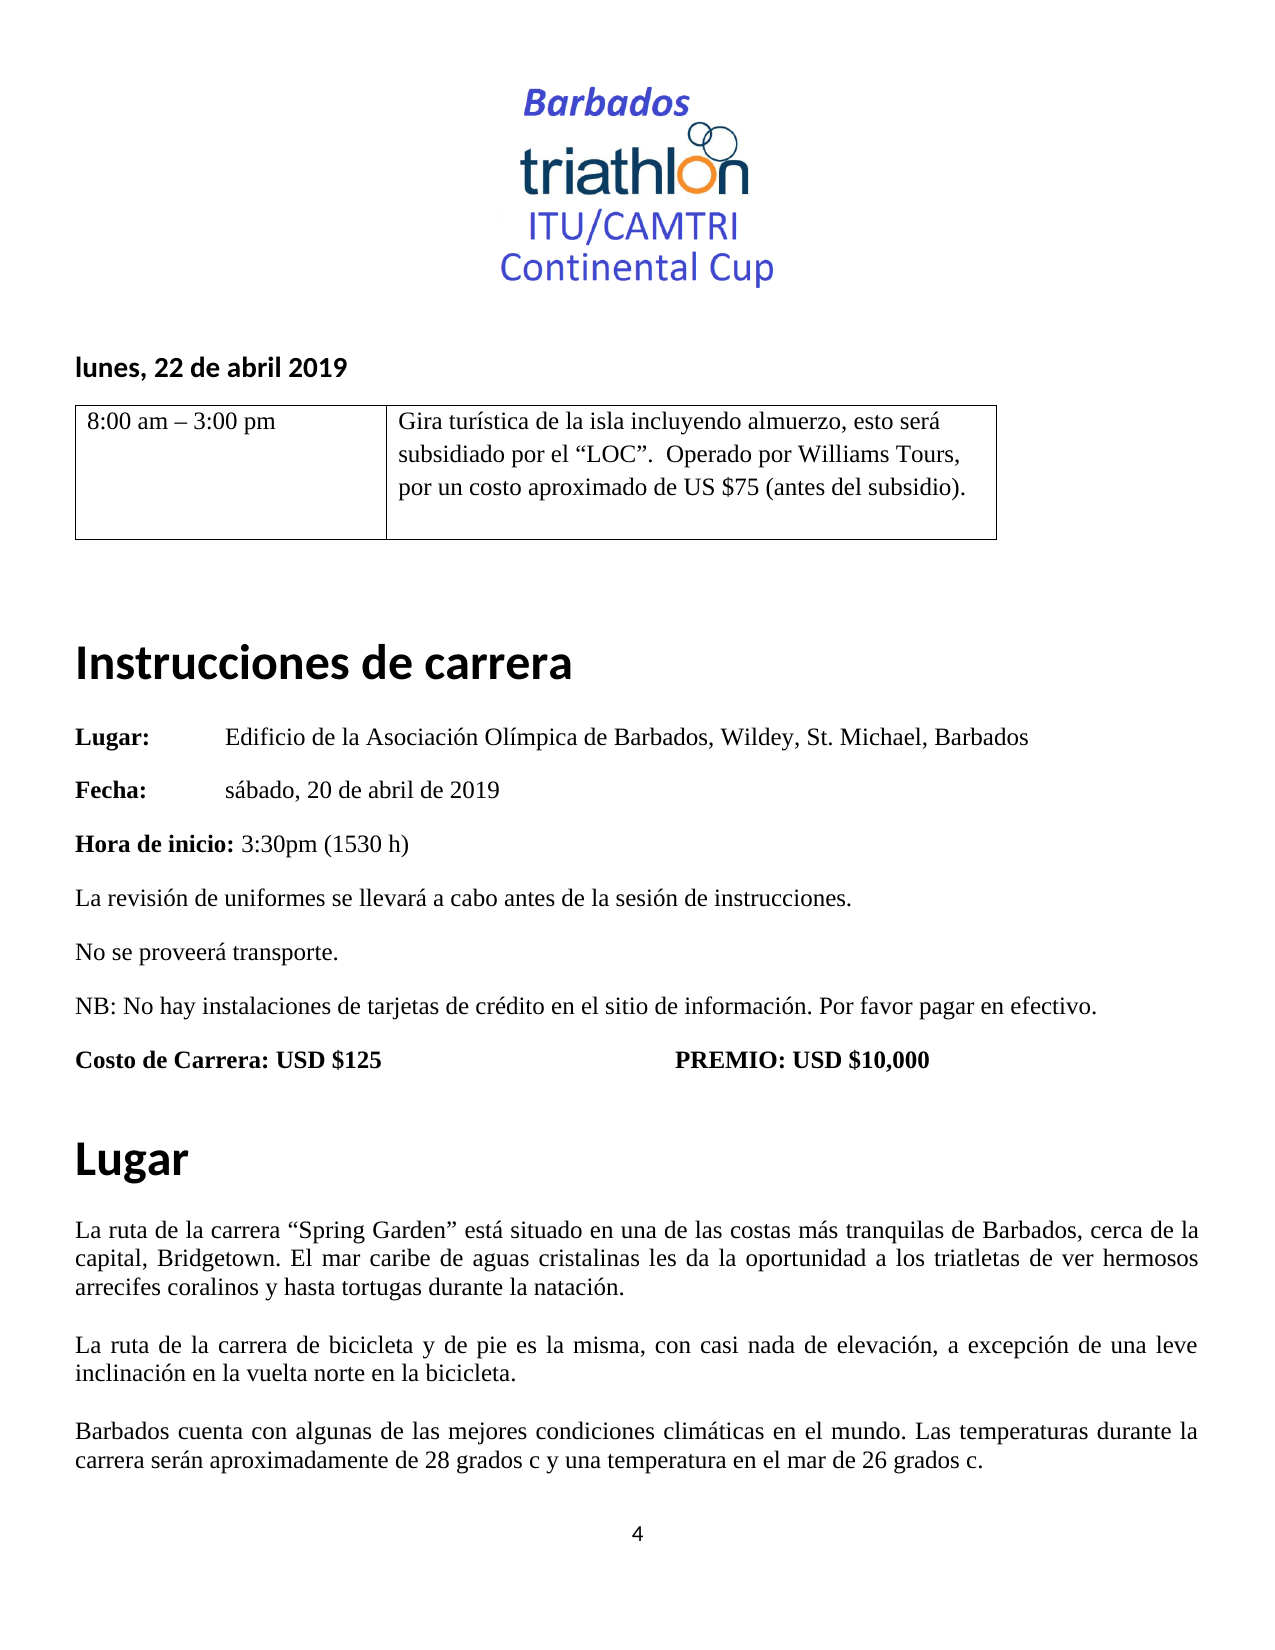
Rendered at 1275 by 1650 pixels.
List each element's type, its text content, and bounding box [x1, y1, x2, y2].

text NB: No hay instalaciones de tarjetas de crédito en el sitio de información. Por favor pagar en efectivo. [75, 991, 1200, 1020]
table_header Gira turística de la isla incluyendo almuerzo, esto será subsidiado por el “LOC”. Operado por Williams Tours, por un costo aproximado de US $75 (antes del subsidio). [387, 406, 996, 539]
text La ruta de la carrera de bicicleta y de pie es la misma, con casi nada de elevación, a excepción de una leve inclinación en la vuelta norte en la bicicleta. [75, 1330, 1200, 1387]
picture [499, 75, 776, 292]
text Lugar: Edificio de la Asociación Olímpica de Barbados, Wildey, St. Michael, Barbados [75, 722, 1200, 750]
text lunes, 22 de abril 2019 [75, 349, 1200, 384]
text Instrucciones de carrera [75, 631, 1200, 692]
text La revisión de uniformes se llevará a cabo antes de la sesión de instrucciones. [75, 883, 1200, 912]
text No se proveerá transporte. [75, 937, 1200, 966]
text Costo de Carrera: USD $125 PREMIO: USD $10,000 [75, 1045, 1200, 1073]
text Hora de inicio: 3:30pm (1530 h) [75, 829, 1200, 858]
text Barbados cuenta con algunas de las mejores condiciones climáticas en el mundo. Las temperaturas durante la carrera serán aproximadamente de 28 grados c y una temperatura en el mar de 26 grados c. [75, 1416, 1200, 1473]
text Lugar [75, 1127, 1200, 1188]
text Fecha: sábado, 20 de abril de 2019 [75, 776, 1200, 804]
text La ruta de la carrera “Spring Garden” está situado en una de las costas más tranquilas de Barbados, cerca de la capital, Bridgetown. El mar caribe de aguas cristalinas les da la oportunidad a los triatletas de ver hermosos arrecifes coralinos y hasta tortugas durante la natación. [75, 1215, 1200, 1301]
table_header 8:00 am – 3:00 pm [76, 406, 386, 539]
